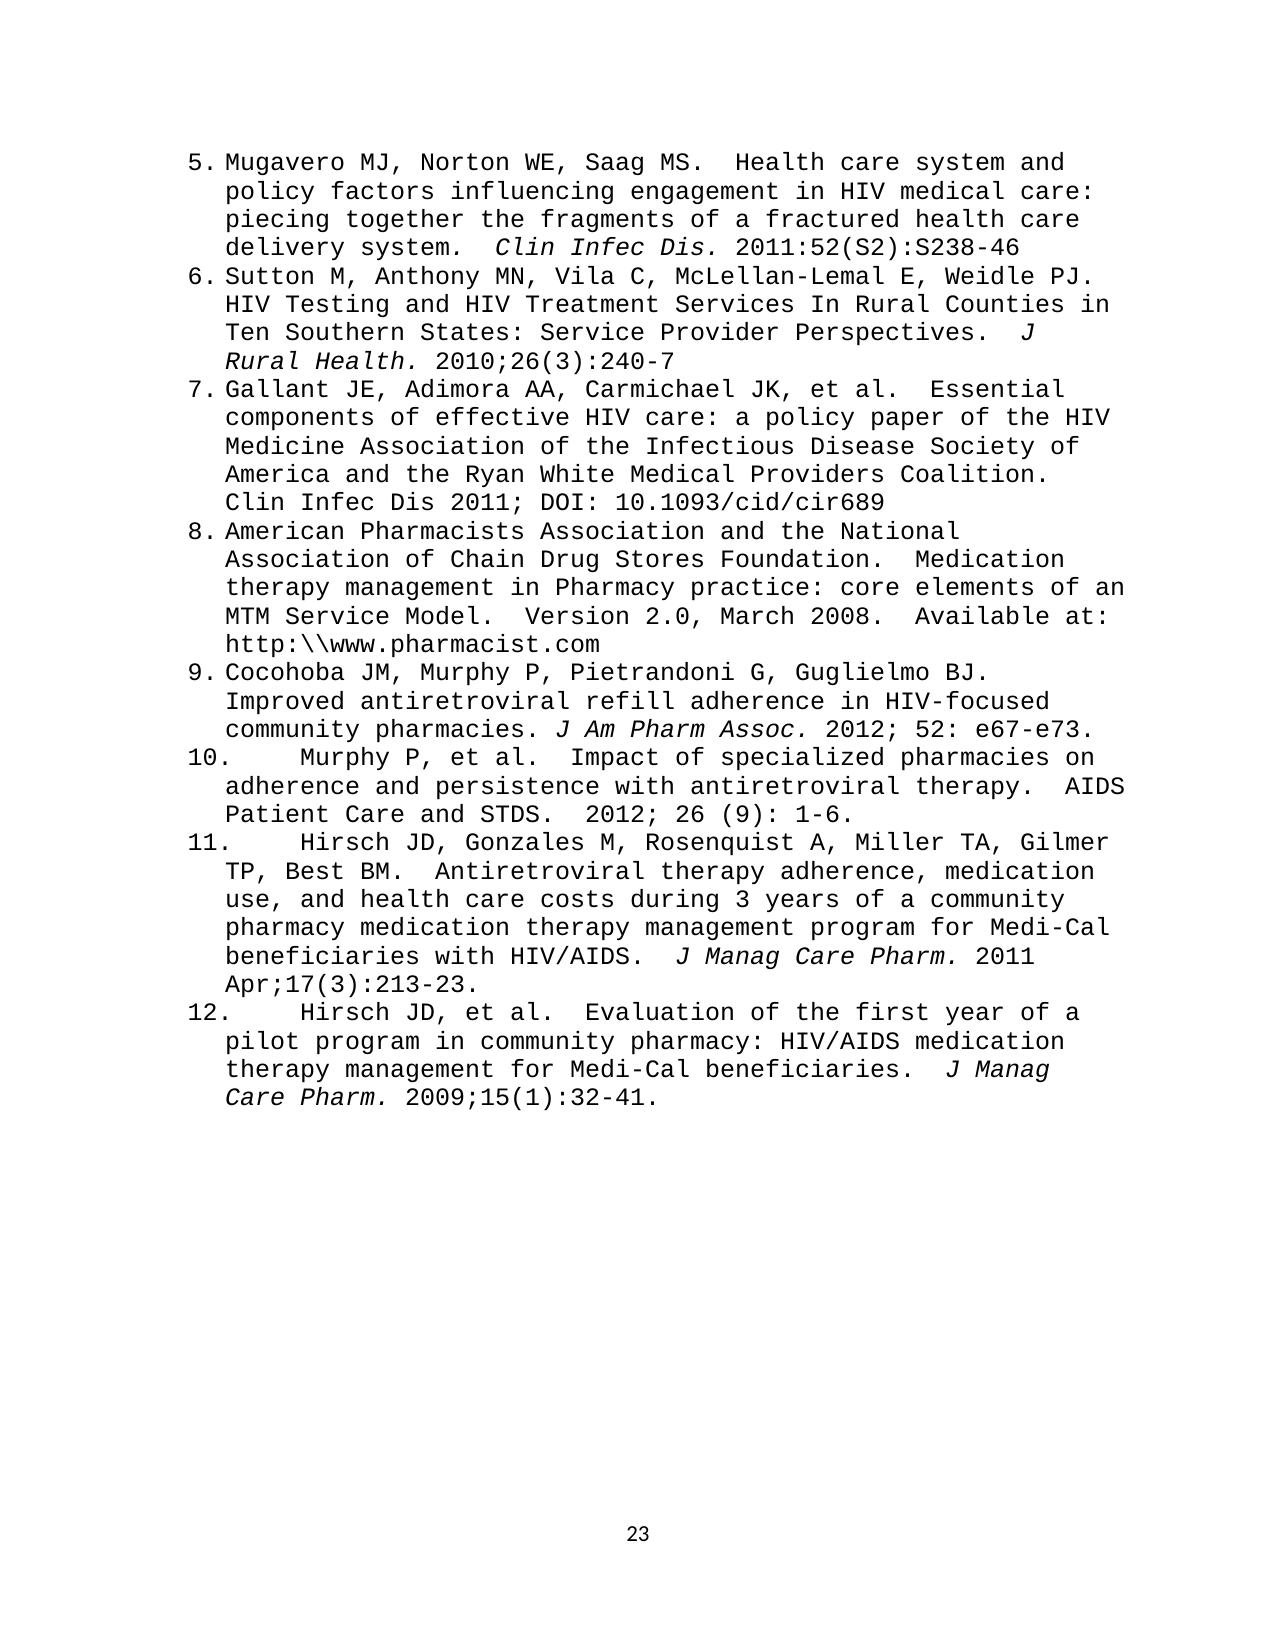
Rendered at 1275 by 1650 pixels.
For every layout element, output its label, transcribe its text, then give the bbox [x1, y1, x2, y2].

list Hirsch JD, Gonzales M, Rosenquist A, Miller TA, Gilmer TP, Best BM. Antiretroviral therapy adherence, medication use, and health care costs during 3 years of a community pharmacy medication therapy management program for Medi-Cal beneficiaries with HIV/AIDS. J Manag Care Pharm. 2011 Apr;17(3):213-23. [187, 830, 1125, 1000]
list Gallant JE, Adimora AA, Carmichael JK, et al. Essential components of effective HIV care: a policy paper of the HIV Medicine Association of the Infectious Disease Society of America and the Ryan White Medical Providers Coalition. Clin Infec Dis 2011; DOI: 10.1093/cid/cir689 [187, 377, 1125, 518]
list Murphy P, et al. Impact of specialized pharmacies on adherence and persistence with antiretroviral therapy. AIDS Patient Care and STDS. 2012; 26 (9): 1-6. [187, 745, 1125, 830]
list Sutton M, Anthony MN, Vila C, McLellan-Lemal E, Weidle PJ. HIV Testing and HIV Treatment Services In Rural Counties in Ten Southern States: Service Provider Perspectives. J Rural Health. 2010;26(3):240-7 [187, 263, 1125, 377]
list Hirsch JD, et al. Evaluation of the first year of a pilot program in community pharmacy: HIV/AIDS medication therapy management for Medi-Cal beneficiaries. J Manag Care Pharm. 2009;15(1):32-41. [187, 1000, 1125, 1113]
list American Pharmacists Association and the National Association of Chain Drug Stores Foundation. Medication therapy management in Pharmacy practice: core elements of an MTM Service Model. Version 2.0, March 2008. Available at: http:\\www.pharmacist.com [187, 518, 1125, 660]
list Cocohoba JM, Murphy P, Pietrandoni G, Guglielmo BJ. Improved antiretroviral refill adherence in HIV-focused community pharmacies. J Am Pharm Assoc. 2012; 52: e67-e73. [187, 660, 1125, 745]
list Mugavero MJ, Norton WE, Saag MS. Health care system and policy factors influencing engagement in HIV medical care: piecing together the fragments of a fractured health care delivery system. Clin Infec Dis. 2011:52(S2):S238-46 [187, 150, 1125, 263]
